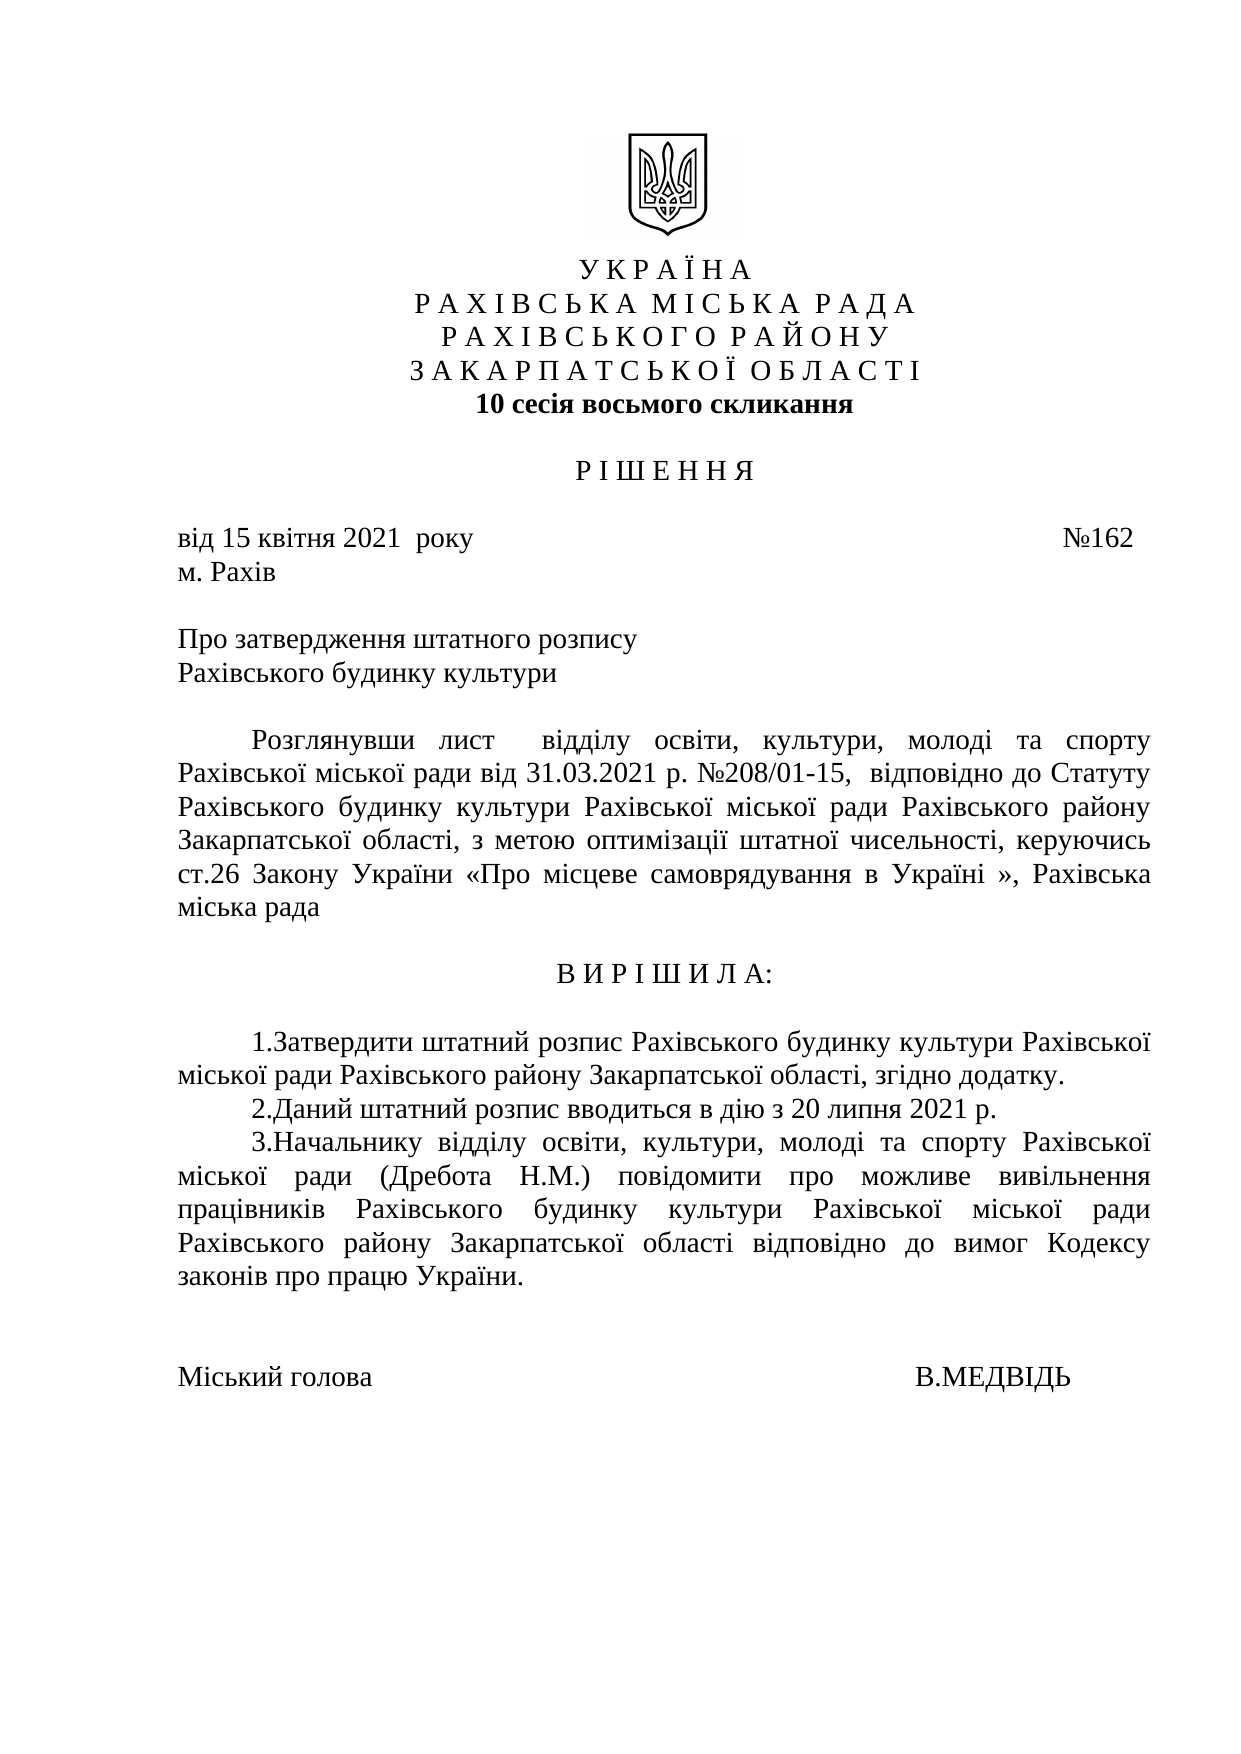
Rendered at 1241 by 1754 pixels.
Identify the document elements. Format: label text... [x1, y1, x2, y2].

text В И Р І Ш И Л А: [177, 957, 1152, 990]
text Р А Х І В С Ь К А М І С Ь К А Р А Д А [177, 286, 1152, 319]
text м. Рахів [177, 554, 1152, 588]
text 2.Даний штатний розпис вводиться в дію з 20 липня 2021 р. [177, 1091, 1152, 1124]
text Рахівського будинку культури [177, 655, 1152, 688]
text Розглянувши лист відділу освіти, культури, молоді та спорту Рахівської міської ради від 31.03.2021 р. №208/01-15, відповідно до Статуту Рахівського будинку культури Рахівської міської ради Рахівського району Закарпатської області, з метою оптимізації штатної чисельності, керуючись ст.26 Закону України «Про місцеве самоврядування в Україні », Рахівська міська рада [177, 722, 1152, 923]
text З А К А Р П А Т С Ь К О Ї О Б Л А С Т І [177, 353, 1152, 386]
text 10 сесія восьмого скликання [177, 386, 1152, 420]
text від 15 квітня 2021 року №162 [177, 521, 1152, 554]
text Про затвердження штатного розпису [177, 621, 1152, 655]
text Міський голова В.МЕДВІДЬ [177, 1359, 1152, 1393]
text 1.Затвердити штатний розпис Рахівського будинку культури Рахівської міської ради Рахівського району Закарпатської області, згідно додатку. [177, 1024, 1152, 1091]
text Р А Х І В С Ь К О Г О Р А Й О Н У [177, 319, 1152, 353]
text Р І Ш Е Н Н Я [177, 453, 1152, 487]
text У К Р А Ї Н А [177, 219, 1152, 286]
text 3.Начальнику відділу освіти, культури, молоді та спорту Рахівської міської ради (Дребота Н.М.) повідомити про можливе вивільнення працівників Рахівського будинку культури Рахівської міської ради Рахівського району Закарпатської області відповідно до вимог Кодексу законів про працю України. [177, 1124, 1152, 1292]
